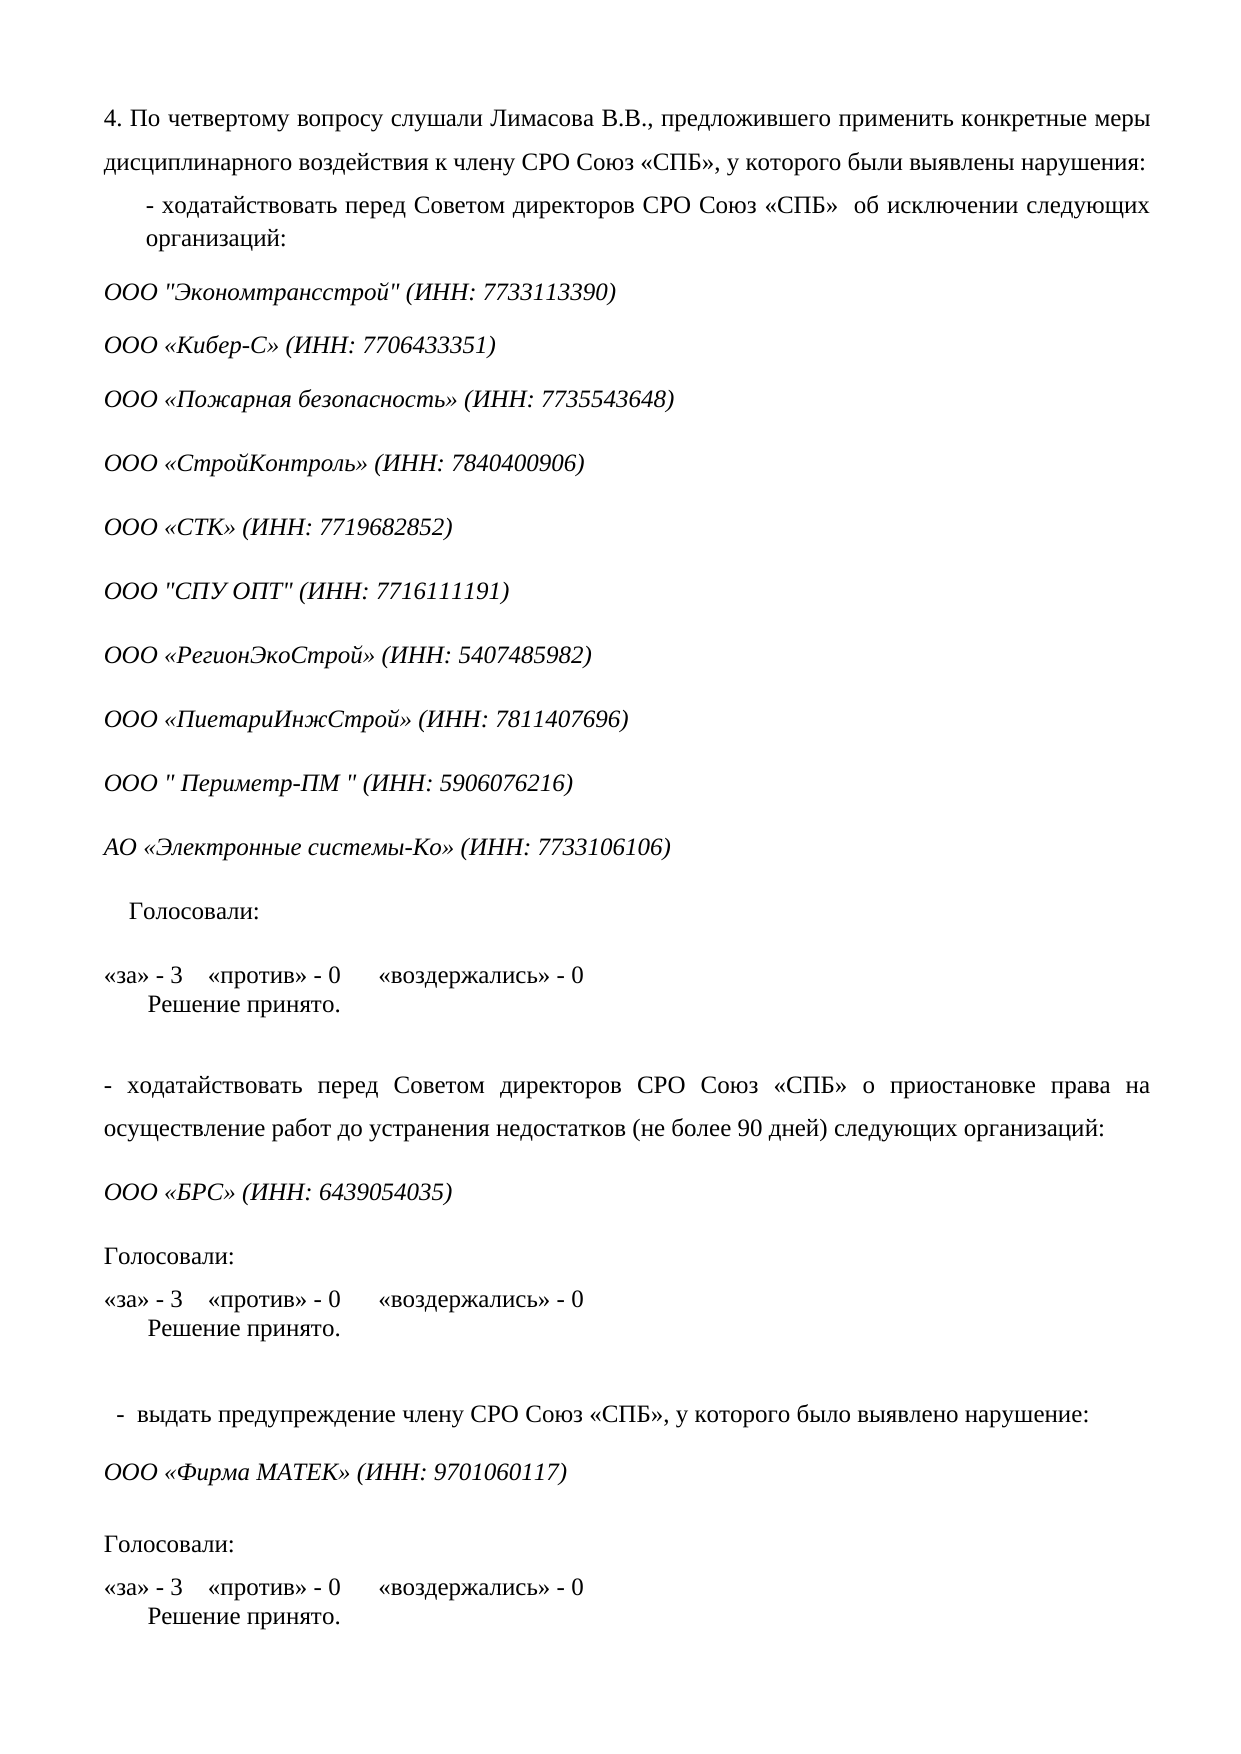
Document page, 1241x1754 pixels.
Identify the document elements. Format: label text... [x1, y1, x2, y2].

text ООО «СТК» (ИНН: 7719682852) [103, 512, 1152, 541]
text «за» - 3 «против» - 0 «воздержались» - 0 [103, 960, 1152, 989]
text - ходатайствовать перед Советом директоров СРО Союз «СПБ» о приостановке права на осуществление работ до устранения недостатков (не более 90 дней) следующих организаций: [103, 1070, 1152, 1142]
text 4. По четвертому вопросу слушали Лимасова В.В., предложившего применить конкретные меры дисциплинарного воздействия к члену СРО Союз «СПБ», у которого были выявлены нарушения: [103, 103, 1152, 175]
text ООО " Периметр-ПМ " (ИНН: 5906076216) [103, 768, 1152, 797]
text Голосовали: [103, 1241, 1152, 1270]
text - ходатайствовать перед Советом директоров СРО Союз «СПБ» об исключении следующих организаций: [146, 190, 1152, 251]
text ООО «РегионЭкоСтрой» (ИНН: 5407485982) [103, 640, 1152, 669]
text ООО «Фирма МАТЕК» (ИНН: 9701060117) [103, 1457, 1152, 1486]
text Решение принято. [103, 1601, 1152, 1629]
text ООО "Экономтрансстрой" (ИНН: 7733113390) [103, 277, 1152, 305]
text ООО «Пожарная безопасность» (ИНН: 7735543648) [103, 384, 1152, 413]
text АО «Электронные системы-Ко» (ИНН: 7733106106) [103, 832, 1152, 861]
text Решение принято. [103, 989, 1152, 1017]
text ООО «Кибер-С» (ИНН: 7706433351) [103, 330, 1152, 359]
text Голосовали: [103, 1529, 1152, 1558]
text ООО «ПиетариИнжСтрой» (ИНН: 7811407696) [103, 704, 1152, 733]
text ООО «СтройКонтроль» (ИНН: 7840400906) [103, 448, 1152, 477]
text Решение принято. [103, 1313, 1152, 1342]
text ООО «БРС» (ИНН: 6439054035) [103, 1177, 1152, 1206]
text Голосовали: [103, 896, 1152, 925]
text «за» - 3 «против» - 0 «воздержались» - 0 [103, 1284, 1152, 1313]
text «за» - 3 «против» - 0 «воздержались» - 0 [103, 1572, 1152, 1601]
text - выдать предупреждение члену СРО Союз «СПБ», у которого было выявлено нарушение: [116, 1399, 1152, 1428]
text ООО "СПУ ОПТ" (ИНН: 7716111191) [103, 576, 1152, 605]
